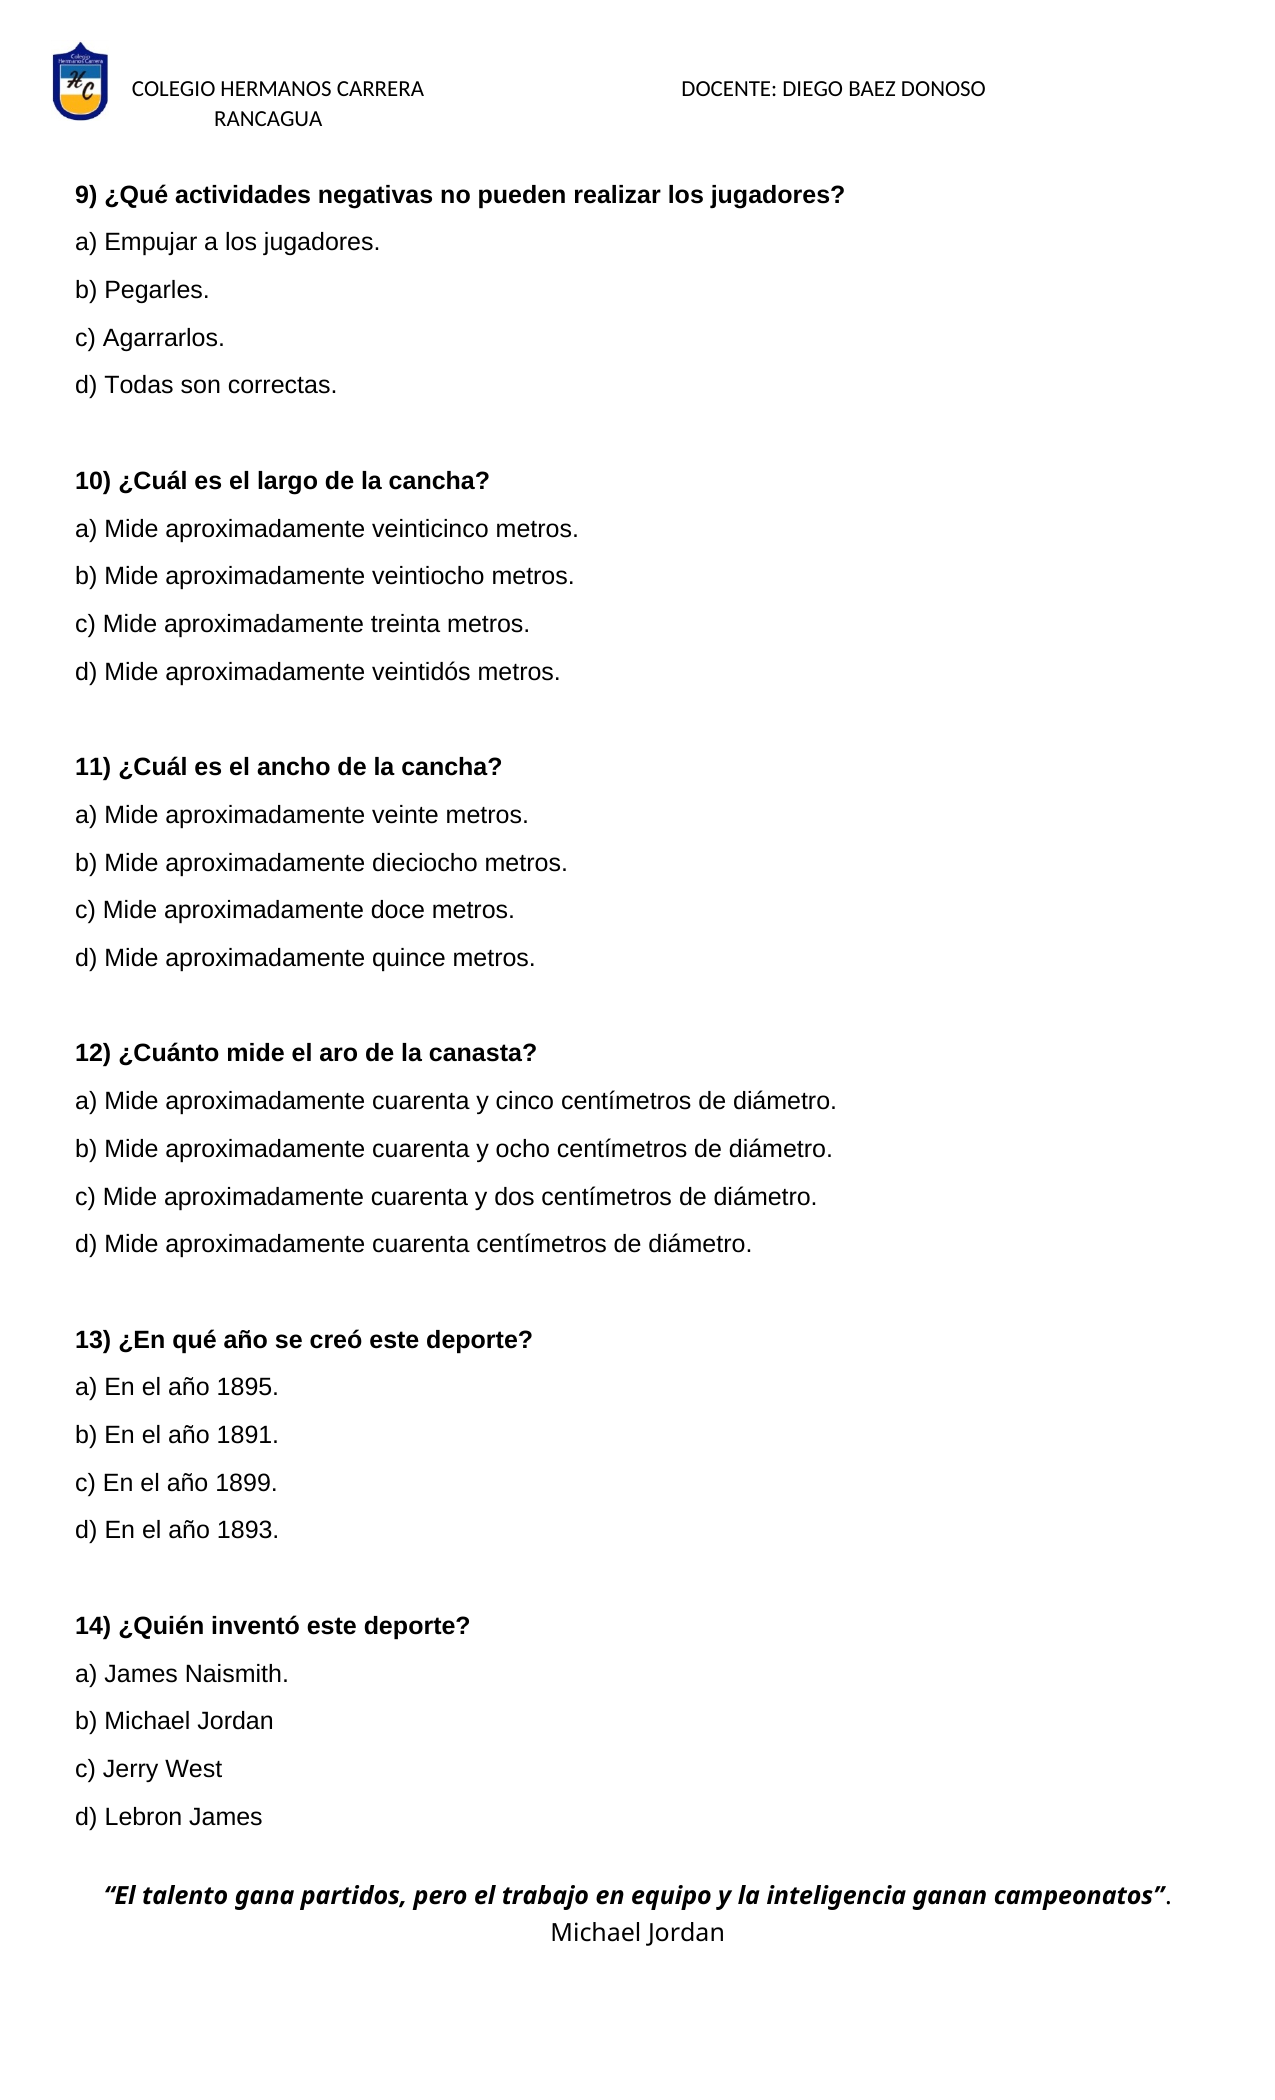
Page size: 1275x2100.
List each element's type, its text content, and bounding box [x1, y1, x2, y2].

text 12) ¿Cuánto mide el aro de la canasta? [75, 1038, 1200, 1067]
text c) Agarrarlos. [75, 323, 1200, 352]
text a) James Naismith. [75, 1659, 1200, 1687]
text c) En el año 1899. [75, 1468, 1200, 1497]
text c) Mide aproximadamente doce metros. [75, 895, 1200, 924]
text a) Mide aproximadamente veinticinco metros. [75, 514, 1200, 542]
text d) Mide aproximadamente quince metros. [75, 943, 1200, 972]
text d) Mide aproximadamente cuarenta centímetros de diámetro. [75, 1229, 1200, 1258]
text a) Mide aproximadamente veinte metros. [75, 800, 1200, 829]
text b) Michael Jordan [75, 1706, 1200, 1735]
text b) Mide aproximadamente veintiocho metros. [75, 561, 1200, 590]
text b) Mide aproximadamente cuarenta y ocho centímetros de diámetro. [75, 1134, 1200, 1163]
text b) Mide aproximadamente dieciocho metros. [75, 848, 1200, 876]
text d) Todas son correctas. [75, 371, 1200, 399]
text d) En el año 1893. [75, 1516, 1200, 1544]
text b) En el año 1891. [75, 1420, 1200, 1449]
text a) Empujar a los jugadores. [75, 227, 1200, 256]
text d) Mide aproximadamente veintidós metros. [75, 657, 1200, 686]
text 9) ¿Qué actividades negativas no pueden realizar los jugadores? [75, 180, 1200, 208]
text “El talento gana partidos, pero el trabajo en equipo y la inteligencia ganan campeonatos”. Michael Jordan [75, 1877, 1200, 1948]
text 13) ¿En qué año se creó este deporte? [75, 1325, 1200, 1353]
text 11) ¿Cuál es el ancho de la cancha? [75, 752, 1200, 781]
text b) Pegarles. [75, 275, 1200, 304]
text c) Mide aproximadamente cuarenta y dos centímetros de diámetro. [75, 1182, 1200, 1210]
text 14) ¿Quién inventó este deporte? [75, 1611, 1200, 1640]
text 10) ¿Cuál es el largo de la cancha? [75, 466, 1200, 495]
text c) Jerry West [75, 1754, 1200, 1783]
text c) Mide aproximadamente treinta metros. [75, 609, 1200, 638]
picture [51, 40, 110, 121]
text a) Mide aproximadamente cuarenta y cinco centímetros de diámetro. [75, 1086, 1200, 1115]
text d) Lebron James [75, 1802, 1200, 1831]
text a) En el año 1895. [75, 1372, 1200, 1401]
